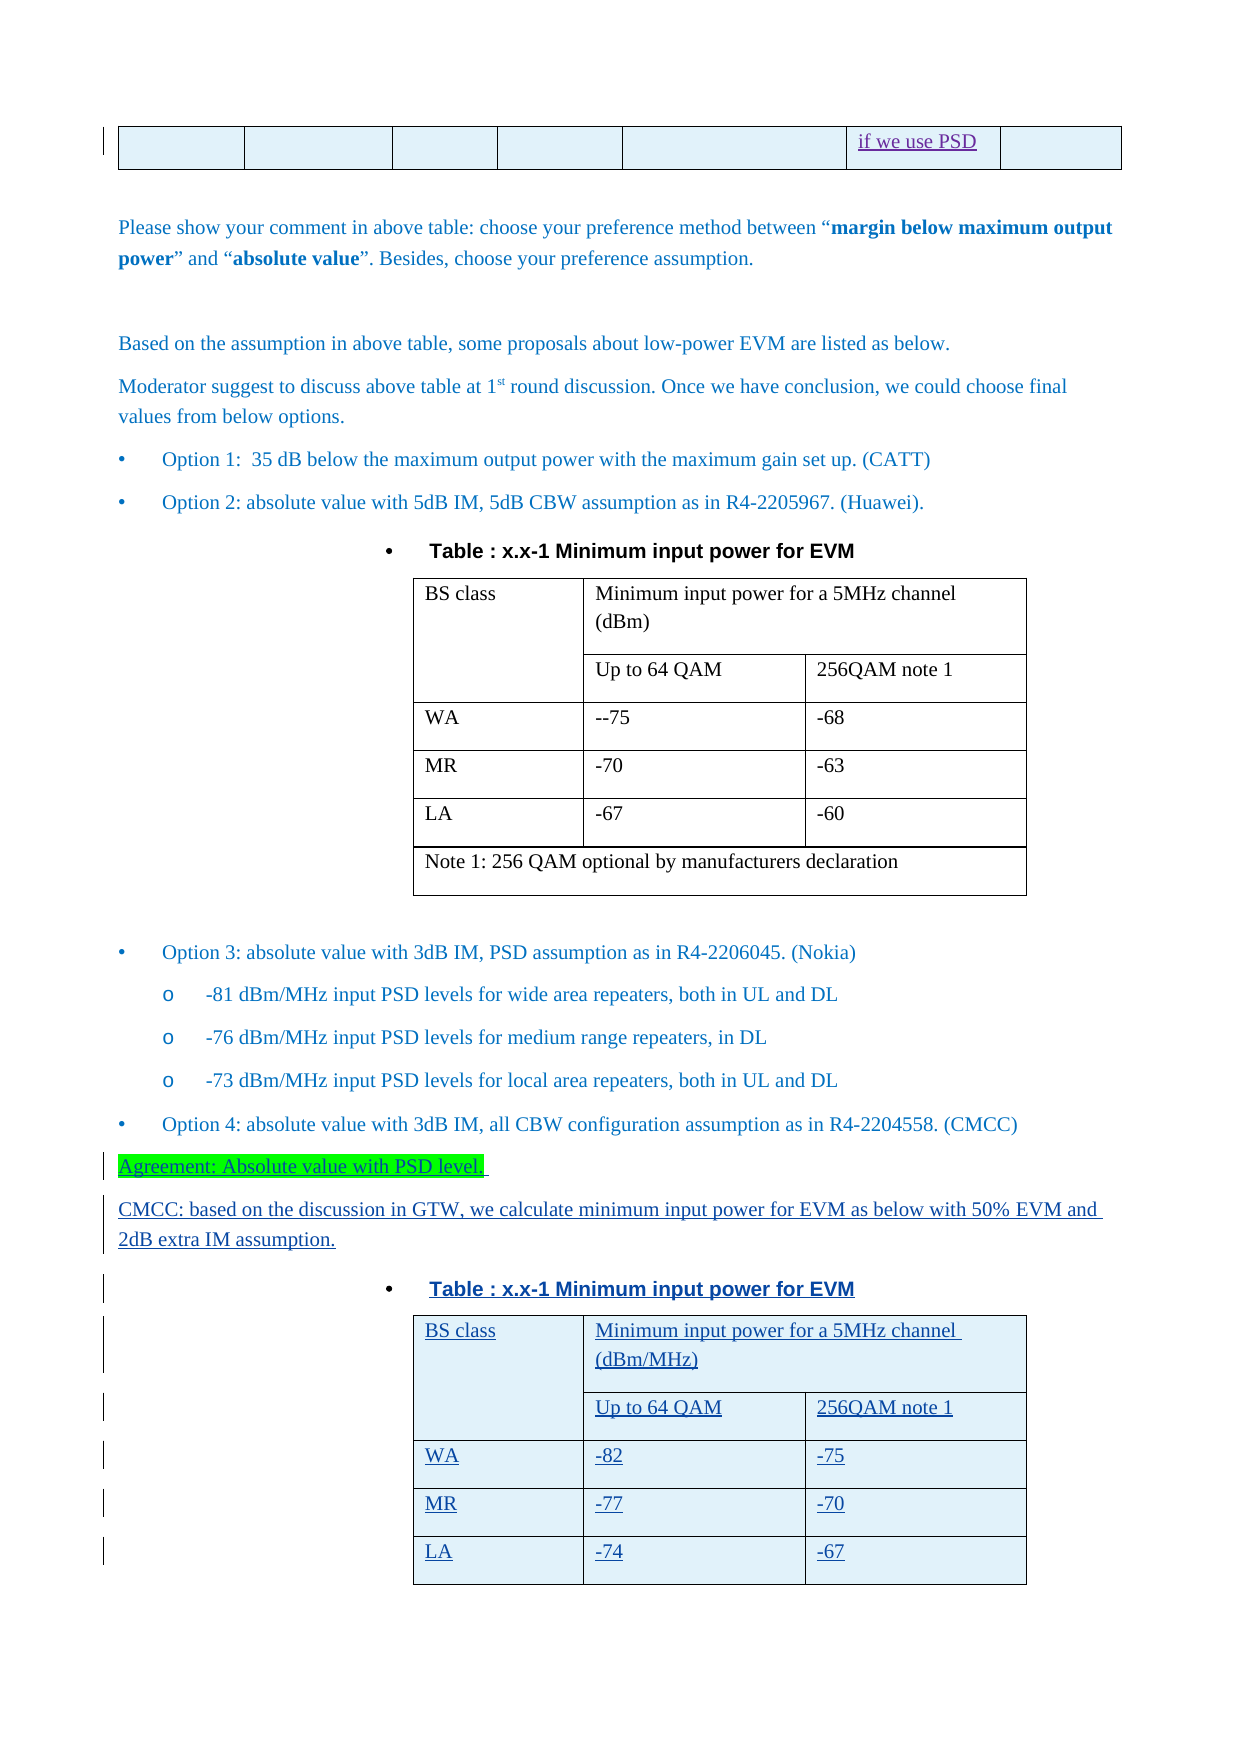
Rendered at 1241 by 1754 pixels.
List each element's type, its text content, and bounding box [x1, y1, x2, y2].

table_cell 256QAM note 1 [806, 655, 1026, 702]
table_cell LA [414, 799, 583, 846]
list Option 4: absolute value with 3dB IM, all CBW configuration assumption as in R4-2204558. (CMCC) [118, 1109, 1122, 1138]
table_cell -63 [806, 751, 1026, 798]
list Table : x.x-1 Minimum input power for EVM [118, 537, 1122, 565]
text Please show your comment in above table: choose your preference method between “margin below maximum output power” and “absolute value”. Besides, choose your preference assumption. [118, 213, 1122, 272]
table_cell Note 1: 256 QAM optional by manufacturers declaration [414, 848, 1026, 894]
table_cell --75 [584, 703, 805, 750]
table_cell WA [414, 703, 583, 750]
table_cell -67 [584, 799, 805, 846]
table_cell -68 [806, 703, 1026, 750]
table_cell MR [414, 751, 583, 798]
list -76 dBm/MHz input PSD levels for medium range repeaters, in DL [162, 1024, 1122, 1052]
list Option 1: 35 dB below the maximum output power with the maximum gain set up. (CATT) [118, 445, 1122, 473]
table_cell -70 [584, 751, 805, 798]
text Based on the assumption in above table, some proposals about low-power EVM are listed as below. [118, 329, 1122, 357]
list Option 3: absolute value with 3dB IM, PSD assumption as in R4-2206045. (Nokia) [118, 938, 1122, 967]
table_header Minimum input power for a 5MHz channel (dBm) [584, 579, 1026, 654]
list Option 2: absolute value with 5dB IM, 5dB CBW assumption as in R4-2205967. (Huawei). [118, 488, 1122, 516]
list -73 dBm/MHz input PSD levels for local area repeaters, both in UL and DL [162, 1067, 1122, 1095]
table_header BS class [414, 579, 583, 702]
table_cell Up to 64 QAM [584, 655, 805, 702]
list -81 dBm/MHz input PSD levels for wide area repeaters, both in UL and DL [162, 981, 1122, 1009]
table_cell -60 [806, 799, 1026, 846]
text Moderator suggest to discuss above table at 1st round discussion. Once we have conclusion, we could choose final values from below options. [118, 372, 1122, 431]
